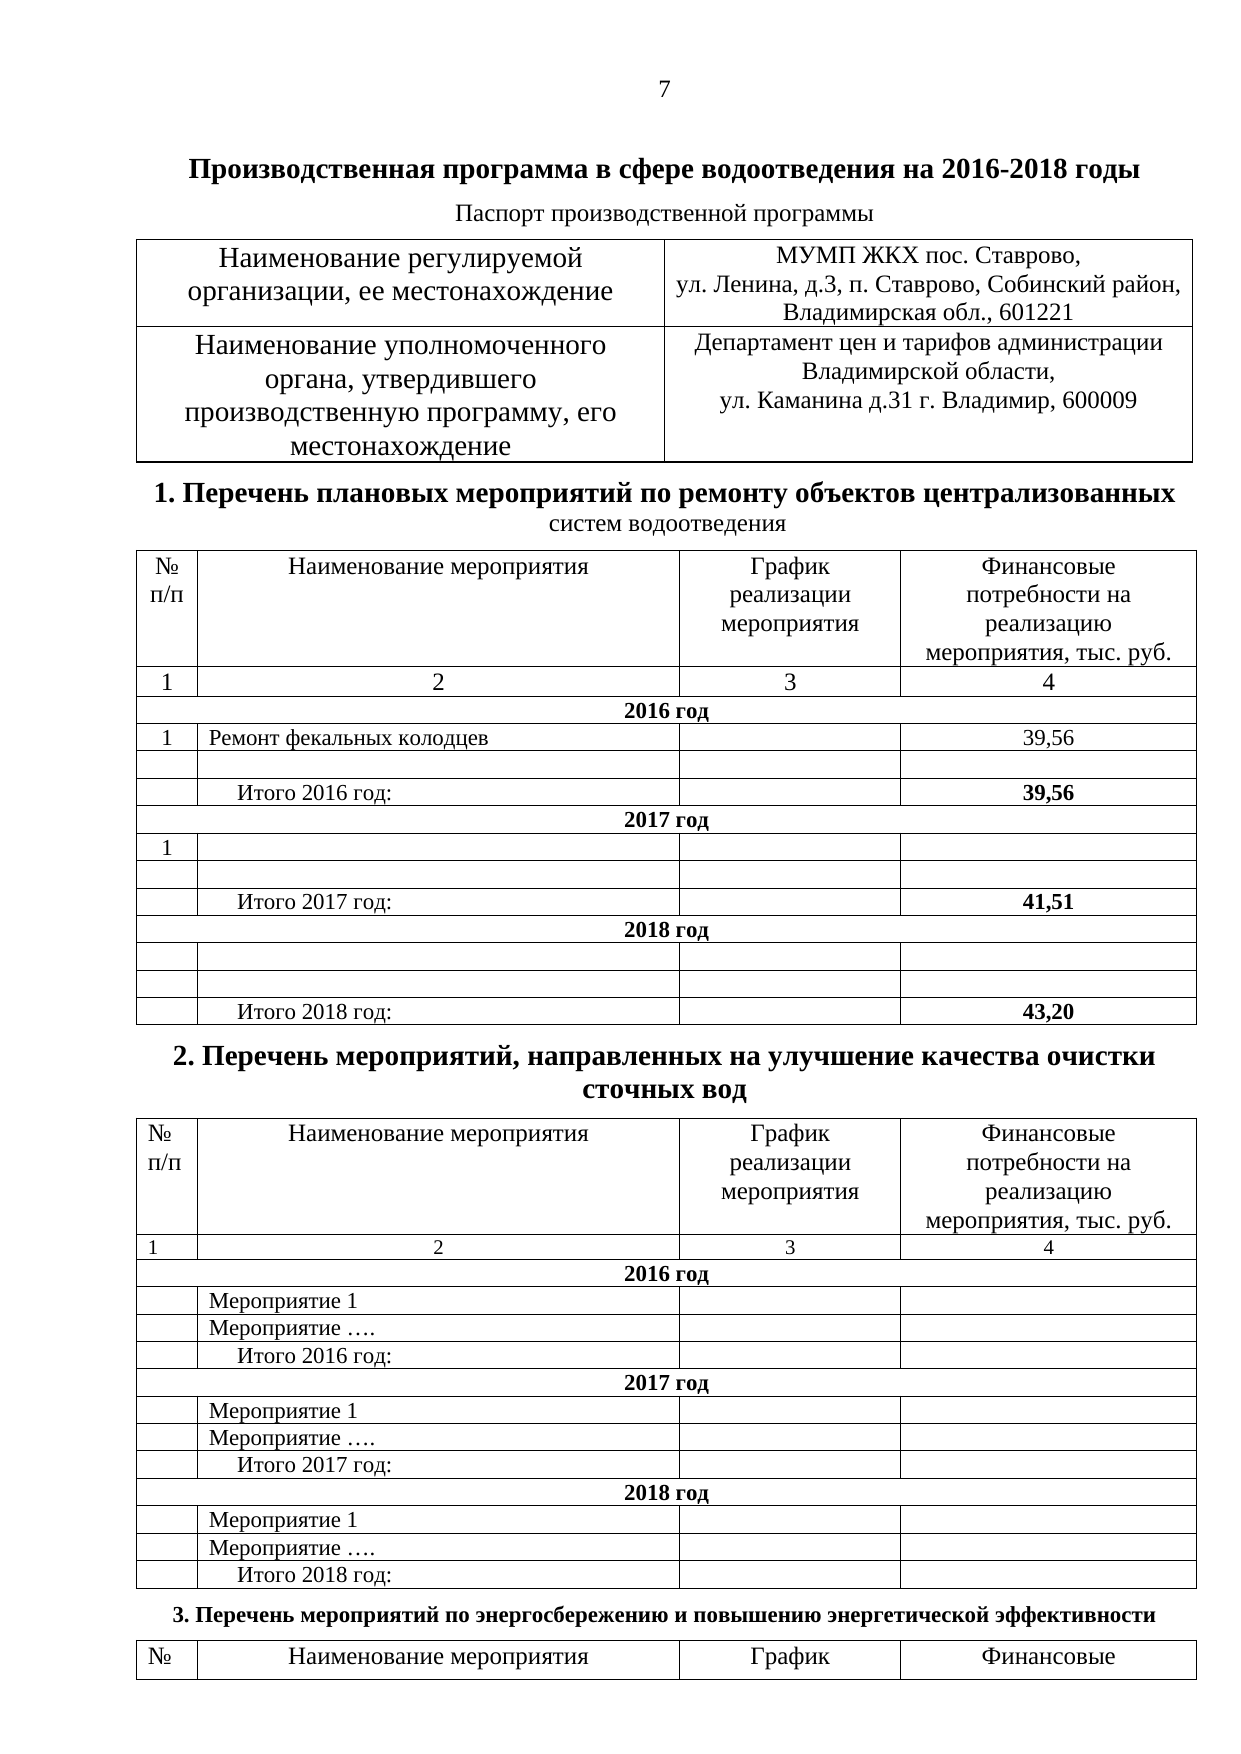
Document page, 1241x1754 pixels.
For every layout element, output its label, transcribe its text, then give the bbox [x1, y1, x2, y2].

table_cell [137, 1000, 197, 1027]
table_cell [680, 836, 900, 862]
table_header № п/п [137, 1121, 197, 1236]
table_cell [198, 973, 679, 999]
table_cell [137, 864, 197, 890]
table_cell 2016 год [137, 697, 1196, 723]
table_cell [901, 1509, 1196, 1535]
table_header Наименование мероприятия [198, 551, 679, 666]
text 1. Перечень плановых мероприятий по ремонту объектов централизованных [148, 475, 1181, 508]
table_header График реализации мероприятия [680, 1643, 900, 1679]
table_header Наименование мероприятия [198, 1643, 679, 1679]
table_cell [137, 1426, 197, 1453]
table_header № п/п [137, 1643, 197, 1679]
table_cell [198, 751, 679, 780]
table_cell [901, 1399, 1196, 1425]
table_cell [901, 1290, 1196, 1316]
table_cell [901, 973, 1196, 999]
table_cell [137, 751, 197, 780]
table_cell 1 [137, 724, 197, 750]
table_cell 1 [137, 836, 197, 862]
table_header График реализации мероприятия [680, 551, 900, 666]
table_cell [137, 1564, 197, 1590]
table_header Финансовые потребности на реализацию мероприятия, тыс. руб. [901, 1121, 1196, 1236]
table_cell [901, 1564, 1196, 1590]
table_header Наименование регулируемой организации, ее местонахождение [137, 240, 664, 326]
table_cell 2018 год [137, 1481, 1196, 1508]
text 2. Перечень мероприятий, направленных на улучшение качества очистки сточных вод [148, 1040, 1181, 1107]
table_cell Мероприятие …. [198, 1426, 679, 1453]
table_cell 2017 год [137, 809, 1196, 835]
table_cell [680, 864, 900, 890]
table_header График реализации мероприятия [680, 1121, 900, 1236]
table_cell [137, 1399, 197, 1425]
table_cell [137, 973, 197, 999]
text Производственная программа в сфере водоотведения на 2016-2018 годы [148, 152, 1181, 185]
table_cell [901, 751, 1196, 780]
table_cell 41,51 [901, 891, 1196, 917]
table_cell [680, 891, 900, 917]
table_cell [680, 1454, 900, 1480]
table_cell 3 [680, 667, 900, 696]
table_header № п/п [137, 551, 197, 666]
table_cell Наименование уполномоченного органа, утвердившего производственную программу, его местонахождение [137, 327, 664, 461]
table_cell Итого 2017 год: [198, 1454, 679, 1480]
table_cell Мероприятие 1 [198, 1290, 679, 1316]
table_cell [680, 946, 900, 972]
table_cell [680, 1509, 900, 1535]
table_cell [901, 1426, 1196, 1453]
table_cell Департамент цен и тарифов администрации Владимирской области, ул. Каманина д.31 г. Владимир, 600009 [665, 327, 1192, 461]
table_cell [198, 836, 679, 862]
table_cell [680, 1426, 900, 1453]
table_cell [198, 946, 679, 972]
table_cell 1 [137, 667, 197, 696]
table_cell [137, 891, 197, 917]
table_header МУМП ЖКХ пос. Ставрово, ул. Ленина, д.3, п. Ставрово, Собинский район, Владимирская обл., 601221 [665, 240, 1192, 326]
table_cell [137, 1344, 197, 1371]
table_cell 2 [198, 667, 679, 696]
table_cell 3 [680, 1237, 900, 1261]
table_cell 4 [901, 667, 1196, 696]
table_cell [198, 864, 679, 890]
table_cell [137, 1290, 197, 1316]
table_cell [901, 1454, 1196, 1480]
table_cell [137, 1454, 197, 1480]
table_cell 39,56 [901, 724, 1196, 750]
table_cell [137, 781, 197, 808]
table_cell [901, 946, 1196, 972]
table_cell Итого 2017 год: [198, 891, 679, 917]
table_cell Мероприятие 1 [198, 1509, 679, 1535]
table_cell [680, 1536, 900, 1562]
table_header Финансовые потребности на реализацию мероприятия, тыс. руб. [901, 551, 1196, 666]
table_cell [137, 946, 197, 972]
table_cell [901, 864, 1196, 890]
text систем водоотведения [148, 508, 1181, 537]
table_cell Ремонт фекальных колодцев [198, 724, 679, 750]
table_cell 2018 год [137, 918, 1196, 944]
table_cell Мероприятие …. [198, 1317, 679, 1343]
table_cell [680, 1399, 900, 1425]
table_cell Итого 2016 год: [198, 1344, 679, 1371]
table_cell Итого 2018 год: [198, 1564, 679, 1590]
table_cell 2 [198, 1237, 679, 1261]
table_cell [901, 1536, 1196, 1562]
table_cell Итого 2018 год: [198, 1000, 679, 1027]
table_cell [680, 751, 900, 780]
table_cell 2017 год [137, 1372, 1196, 1398]
table_header Наименование мероприятия [198, 1121, 679, 1236]
table_cell [680, 1344, 900, 1371]
table_cell [901, 1317, 1196, 1343]
table_cell Мероприятие …. [198, 1536, 679, 1562]
table_cell Мероприятие 1 [198, 1399, 679, 1425]
table_cell [137, 1509, 197, 1535]
table_cell [680, 781, 900, 808]
table_cell [680, 1290, 900, 1316]
table_cell [680, 1000, 900, 1027]
table_cell [680, 1564, 900, 1590]
table_cell 2016 год [137, 1262, 1196, 1288]
table_cell [680, 724, 900, 750]
table_cell 39,56 [901, 781, 1196, 808]
table_cell [680, 1317, 900, 1343]
table_cell [137, 1536, 197, 1562]
table_cell [137, 1317, 197, 1343]
text 3. Перечень мероприятий по энергосбережению и повышению энергетической эффективности [148, 1603, 1181, 1630]
table_cell [901, 836, 1196, 862]
table_cell 4 [901, 1237, 1196, 1261]
table_cell Итого 2016 год: [198, 781, 679, 808]
table_cell [901, 1344, 1196, 1371]
text Паспорт производственной программы [148, 198, 1181, 226]
table_cell 1 [137, 1237, 197, 1261]
table_header Финансовые потребности на реализацию мероприятия, тыс. руб. [901, 1643, 1196, 1679]
table_cell [680, 973, 900, 999]
table_cell 43,20 [901, 1000, 1196, 1027]
